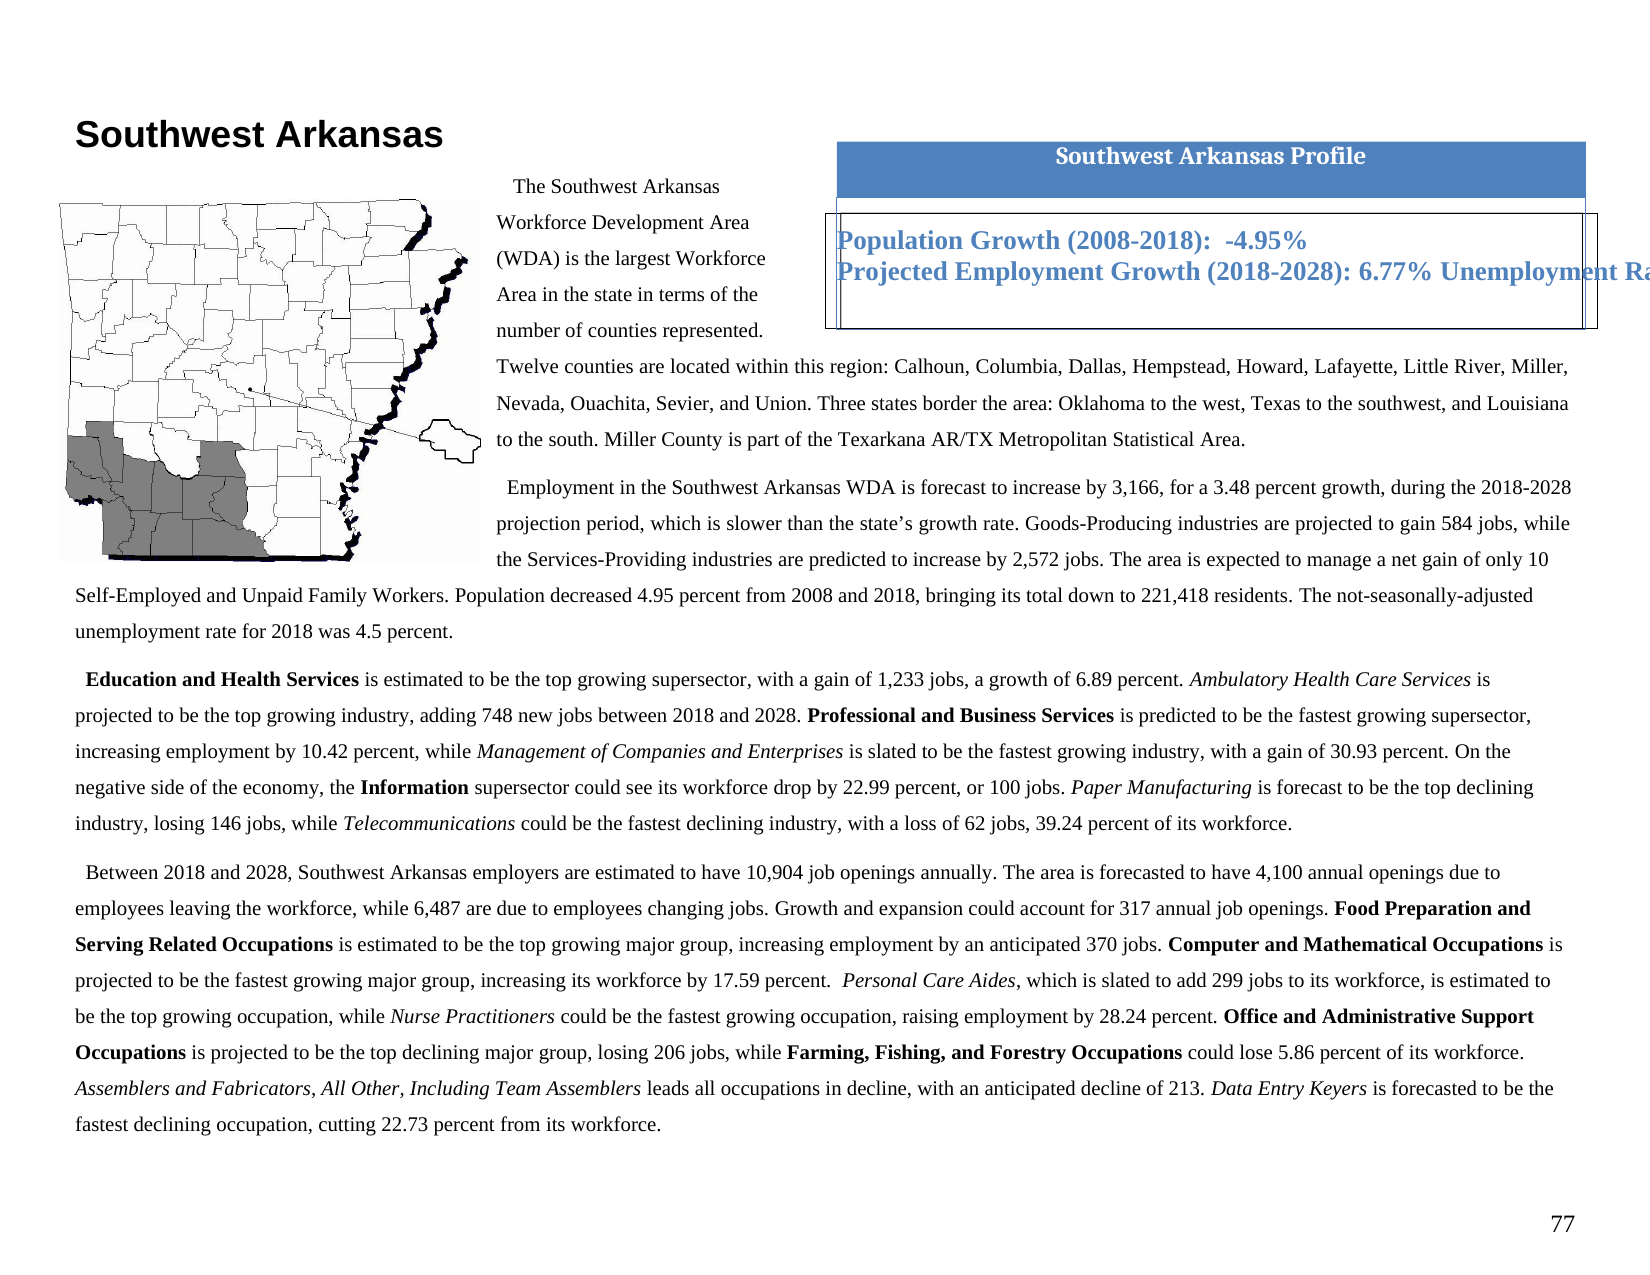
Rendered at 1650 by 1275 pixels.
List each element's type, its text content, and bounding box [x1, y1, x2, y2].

text Self-Employed and Unpaid Family Workers. Population decreased 4.95 percent from 2008 and 2018, bringing its total down to 221,418 residents. The not-seasonally-adjusted unemployment rate for 2018 was 4.5 percent. [75, 583, 1598, 643]
text 77 [29, 1209, 1575, 1238]
text Between 2018 and 2028, Southwest Arkansas employers are estimated to have 10,904 job openings annually. The area is forecasted to have 4,100 annual openings due to employees leaving the workforce, while 6,487 are due to employees changing jobs. Growth and expansion could account for 317 annual job openings. Food Preparation and Serving Related Occupations is estimated to be the top growing major group, increasing employment by an anticipated 370 jobs. Computer and Mathematical Occupations is projected to be the fastest growing major group, increasing its workforce by 17.59 percent. Personal Care Aides, which is slated to add 299 jobs to its workforce, is estimated to be the top growing occupation, while Nurse Practitioners could be the fastest growing occupation, raising employment by 28.24 percent. Office and Administrative Support Occupations is projected to be the top declining major group, losing 206 jobs, while Farming, Fishing, and Forestry Occupations could lose 5.86 percent of its workforce. [75, 860, 1567, 1064]
subtitle Southwest Arkansas [75, 112, 481, 155]
picture [843, 233, 848, 241]
text Assemblers and Fabricators, All Other, Including Team Assemblers leads all occupations in decline, with an anticipated decline of 213. Data Entry Keyers is forecasted to be the fastest declining occupation, cutting 22.73 percent from its workforce. [75, 1076, 1598, 1136]
text Twelve counties are located within this region: Calhoun, Columbia, Dallas, Hempstead, Howard, Lafayette, Little River, Miller, Nevada, Ouachita, Sevier, and Union. Three states border the area: Oklahoma to the west, Texas to the southwest, and Louisiana to the south. Miller County is part of the Texarkana AR/TX Metropolitan Statistical Area. [496, 354, 1570, 451]
picture [1586, 214, 1597, 328]
picture [59, 199, 481, 562]
picture [837, 214, 1585, 328]
text Employment in the Southwest Arkansas WDA is forecast to increase by 3,166, for a 3.48 percent growth, during the 2018-2028 projection period, which is slower than the state’s growth rate. Goods-Producing industries are projected to gain 584 jobs, while the Services-Providing industries are predicted to increase by 2,572 jobs. The area is expected to manage a net gain of only 10 [496, 475, 1572, 571]
text The Southwest Arkansas Workforce Development Area (WDA) is the largest Workforce Area in the state in terms of the number of counties represented. [496, 174, 767, 342]
picture [826, 214, 836, 328]
text Education and Health Services is estimated to be the top growing supersector, with a gain of 1,233 jobs, a growth of 6.89 percent. Ambulatory Health Care Services is projected to be the top growing industry, adding 748 new jobs between 2018 and 2028. Professional and Business Services is predicted to be the fastest growing supersector, increasing employment by 10.42 percent, while Management of Companies and Enterprises is slated to be the fastest growing industry, with a gain of 30.93 percent. On the negative side of the economy, the Information supersector could see its workforce drop by 22.99 percent, or 100 jobs. Paper Manufacturing is forecast to be the top declining industry, losing 146 jobs, while Telecommunications could be the fastest declining industry, with a loss of 62 jobs, 39.24 percent of its workforce. [75, 667, 1565, 835]
picture [843, 264, 848, 272]
